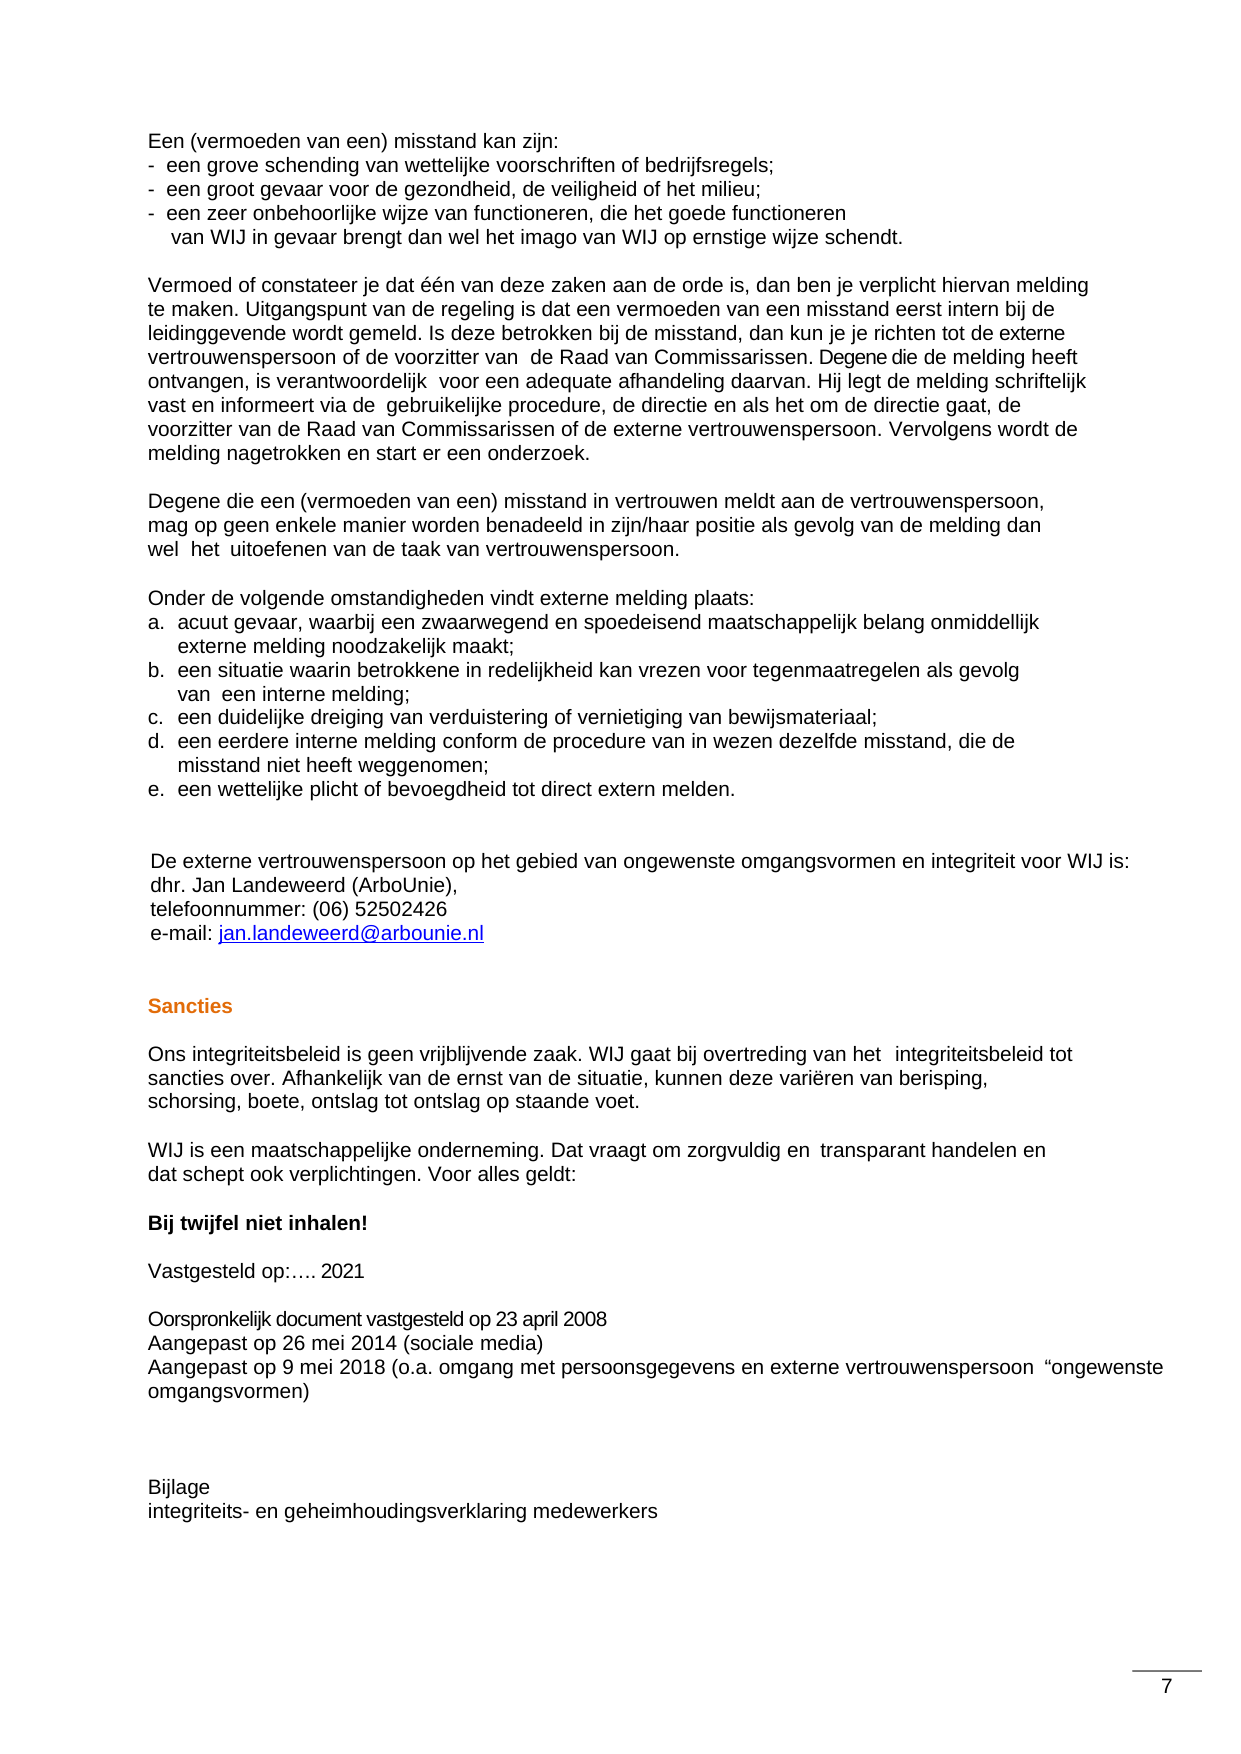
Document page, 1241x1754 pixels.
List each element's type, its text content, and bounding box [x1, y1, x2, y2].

picture [1120, 1670, 1213, 1702]
text Bijlage integriteits- en geheimhoudingsverklaring medewerkers [148, 1475, 1081, 1523]
text Ons integriteitsbeleid is geen vrijblijvende zaak. WIJ gaat bij overtreding van het integriteitsbeleid tot sancties over. Afhankelijk van de ernst van de situatie, kunnen deze variëren van berisping, schorsing, boete, ontslag tot ontslag op staande voet. [148, 1041, 1077, 1113]
text Een (vermoeden van een) misstand kan zijn: [148, 129, 1223, 153]
subtitle Bij twijfel niet inhalen! [148, 1211, 1223, 1235]
list acuut gevaar, waarbij een zwaarwegend en spoedeisend maatschappelijk belang onmiddellijk externe melding noodzakelijk maakt; [148, 609, 1041, 657]
list een zeer onbehoorlijke wijze van functioneren, die het goede functioneren [148, 201, 1223, 225]
subtitle Sancties [148, 993, 1223, 1017]
text Degene die een (vermoeden van een) misstand in vertrouwen meldt aan de vertrouwenspersoon, mag op geen enkele manier worden benadeeld in zijn/haar positie als gevolg van de melding dan wel het uitoefenen van de taak van vertrouwenspersoon. [148, 489, 1063, 561]
list een groot gevaar voor de gezondheid, de veiligheid of het milieu; [148, 177, 1223, 201]
text Onder de volgende omstandigheden vindt externe melding plaats: [148, 586, 1223, 609]
text van WIJ in gevaar brengt dan wel het imago van WIJ op ernstige wijze schendt. [171, 225, 1007, 249]
text Vermoed of constateer je dat één van deze zaken aan de orde is, dan ben je verplicht hiervan melding te maken. Uitgangspunt van de regeling is dat een vermoeden van een misstand eerst intern bij de leidinggevende wordt gemeld. Is deze betrokken bij de misstand, dan kun je je richten tot de externe vertrouwenspersoon of de voorzitter van de Raad van Commissarissen. Degene die de melding heeft ontvangen, is verantwoordelijk voor een adequate afhandeling daarvan. Hij legt de melding schriftelijk vast en informeert via de gebruikelijke procedure, de directie en als het om de directie gaat, de voorzitter van de Raad van Commissarissen of de externe vertrouwenspersoon. Vervolgens wordt de melding nagetrokken en start er een onderzoek. [148, 273, 1094, 464]
text dhr. Jan Landeweerd (ArboUnie), telefoonnummer: (06) 52502426 e-mail: jan.landeweerd@arbounie.nl [150, 873, 1223, 945]
text Vastgesteld op:…. 2021 [148, 1259, 1223, 1283]
list een eerdere interne melding conform de procedure van in wezen dezelfde misstand, die de misstand niet heeft weggenomen; [148, 729, 1016, 777]
list een wettelijke plicht of bevoegdheid tot direct extern melden. [148, 777, 1223, 801]
list een grove schending van wettelijke voorschriften of bedrijfsregels; [148, 153, 1223, 177]
text Oorspronkelijk document vastgesteld op 23 april 2008 Aangepast op 26 mei 2014 (sociale media) Aangepast op 9 mei 2018 (o.a. omgang met persoonsgegevens en externe vertrouwenspersoon “ongewenste omgangsvormen) [148, 1307, 1223, 1403]
list een situatie waarin betrokkene in redelijkheid kan vrezen voor tegenmaatregelen als gevolg van een interne melding; [148, 657, 1057, 705]
list een duidelijke dreiging van verduistering of vernietiging van bewijsmateriaal; [148, 705, 1223, 729]
text De externe vertrouwenspersoon op het gebied van ongewenste omgangsvormen en integriteit voor WIJ is: [150, 849, 1223, 873]
text WIJ is een maatschappelijke onderneming. Dat vraagt om zorgvuldig en transparant handelen en dat schept ook verplichtingen. Voor alles geldt: [148, 1138, 1081, 1186]
